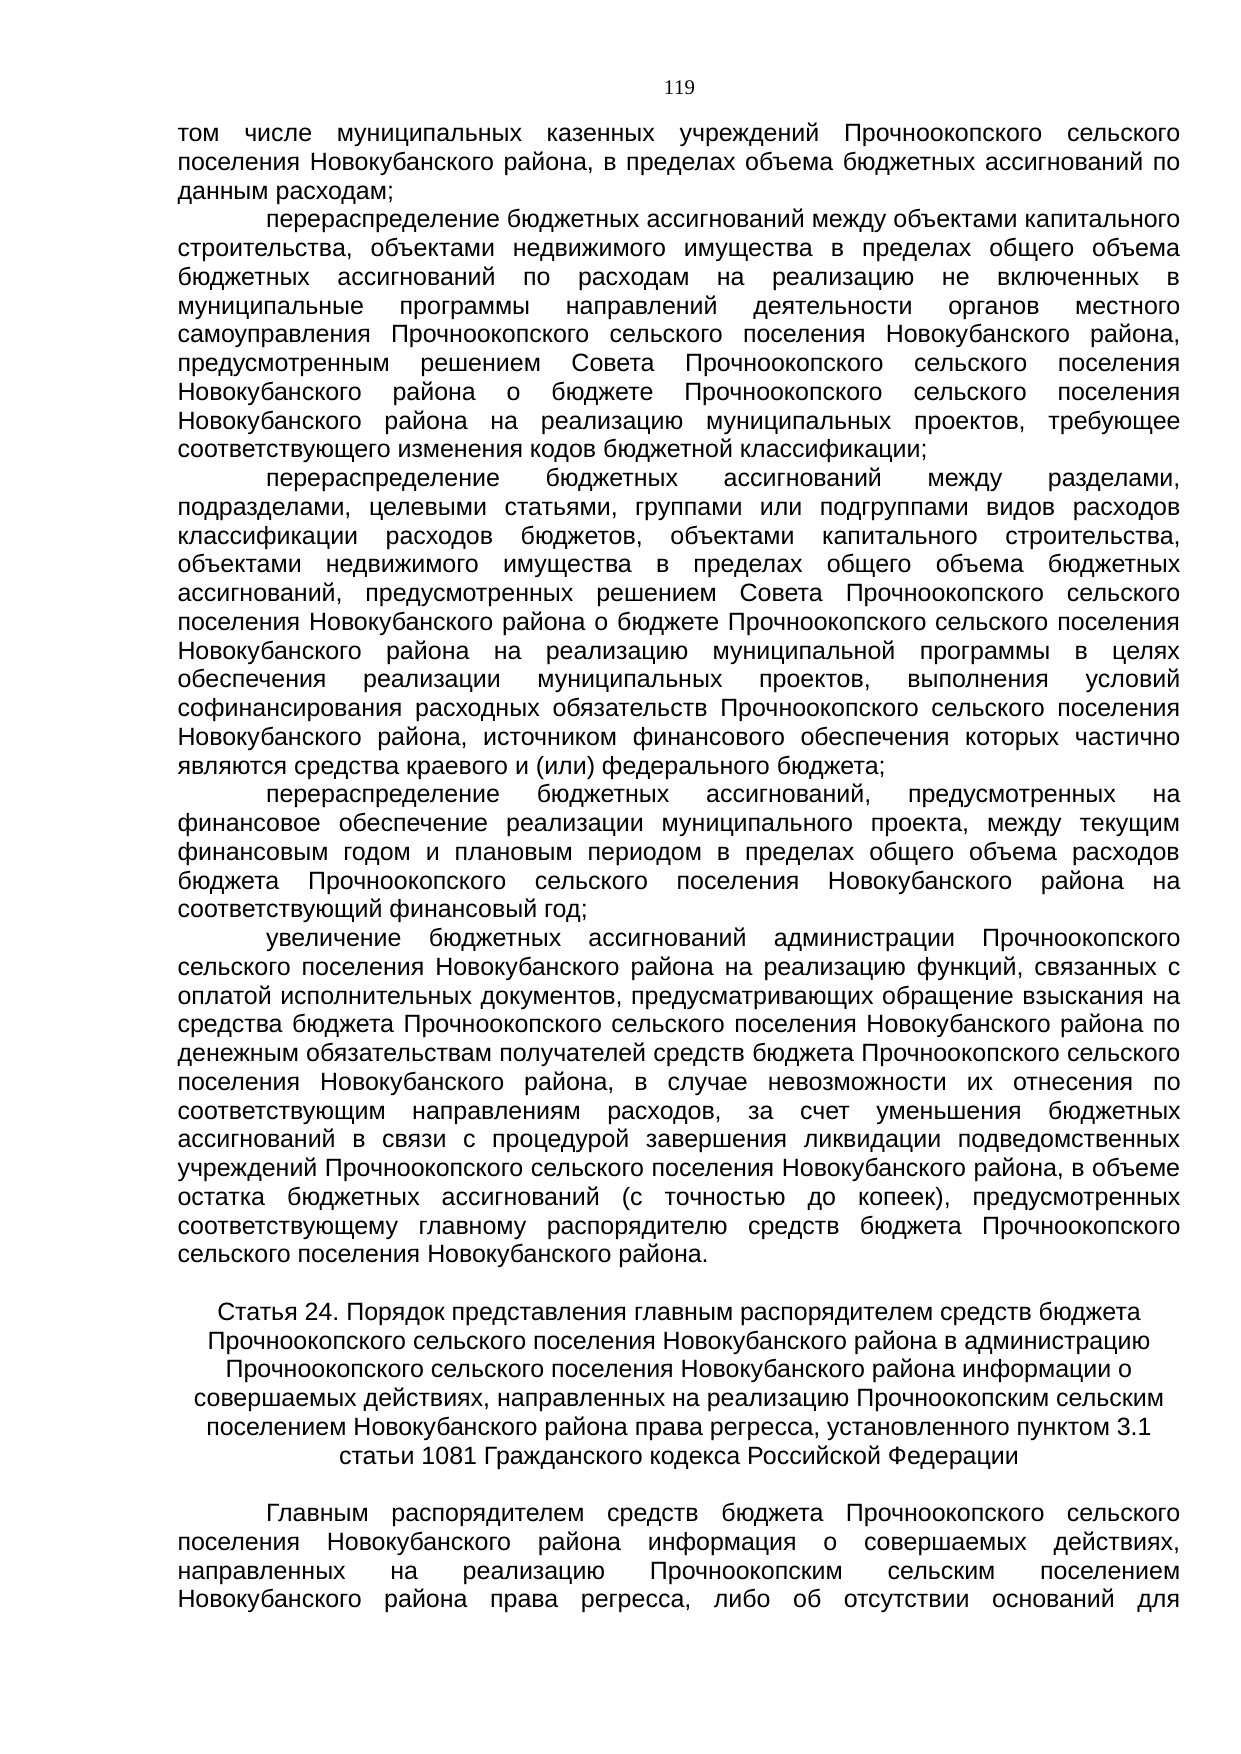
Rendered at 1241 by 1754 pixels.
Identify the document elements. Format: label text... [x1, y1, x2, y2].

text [177, 1498, 1181, 1613]
text Статья 24. Порядок представления главным распорядителем средств бюджета Прочноокопского сельского поселения Новокубанского района в администрацию Прочноокопского сельского поселения Новокубанского района информации о совершаемых действиях, направленных на реализацию Прочноокопским сельским поселением Новокубанского района права регресса, установленного пунктом 3.1 статьи 1081 Гражданского кодекса Российской Федерации [177, 1297, 1181, 1469]
text перераспределение бюджетных ассигнований между объектами капитального строительства, объектами недвижимого имущества в пределах общего объема бюджетных ассигнований по расходам на реализацию не включенных в муниципальные программы направлений деятельности органов местного самоуправления Прочноокопского сельского поселения Новокубанского района, предусмотренным решением Совета Прочноокопского сельского поселения Новокубанского района о бюджете Прочноокопского сельского поселения Новокубанского района на реализацию муниципальных проектов, требующее соответствующего изменения кодов бюджетной классификации; [177, 204, 1181, 463]
text увеличение бюджетных ассигнований администрации Прочноокопского сельского поселения Новокубанского района на реализацию функций, связанных с оплатой исполнительных документов, предусматривающих обращение взыскания на средства бюджета Прочноокопского сельского поселения Новокубанского района по денежным обязательствам получателей средств бюджета Прочноокопского сельского поселения Новокубанского района, в случае невозможности их отнесения по соответствующим направлениям расходов, за счет уменьшения бюджетных ассигнований в связи с процедурой завершения ликвидации подведомственных учреждений Прочноокопского сельского поселения Новокубанского района, в объеме остатка бюджетных ассигнований (с точностью до копеек), предусмотренных соответствующему главному распорядителю средств бюджета Прочноокопского сельского поселения Новокубанского района. [177, 923, 1181, 1268]
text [177, 118, 1181, 204]
text перераспределение бюджетных ассигнований между разделами, подразделами, целевыми статьями, группами или подгруппами видов расходов классификации расходов бюджетов, объектами капитального строительства, объектами недвижимого имущества в пределах общего объема бюджетных ассигнований, предусмотренных решением Совета Прочноокопского сельского поселения Новокубанского района о бюджете Прочноокопского сельского поселения Новокубанского района на реализацию муниципальной программы в целях обеспечения реализации муниципальных проектов, выполнения условий софинансирования расходных обязательств Прочноокопского сельского поселения Новокубанского района, источником финансового обеспечения которых частично являются средства краевого и (или) федерального бюджета; [177, 463, 1181, 779]
text перераспределение бюджетных ассигнований, предусмотренных на финансовое обеспечение реализации муниципального проекта, между текущим финансовым годом и плановым периодом в пределах общего объема расходов бюджета Прочноокопского сельского поселения Новокубанского района на соответствующий финансовый год; [177, 779, 1181, 923]
